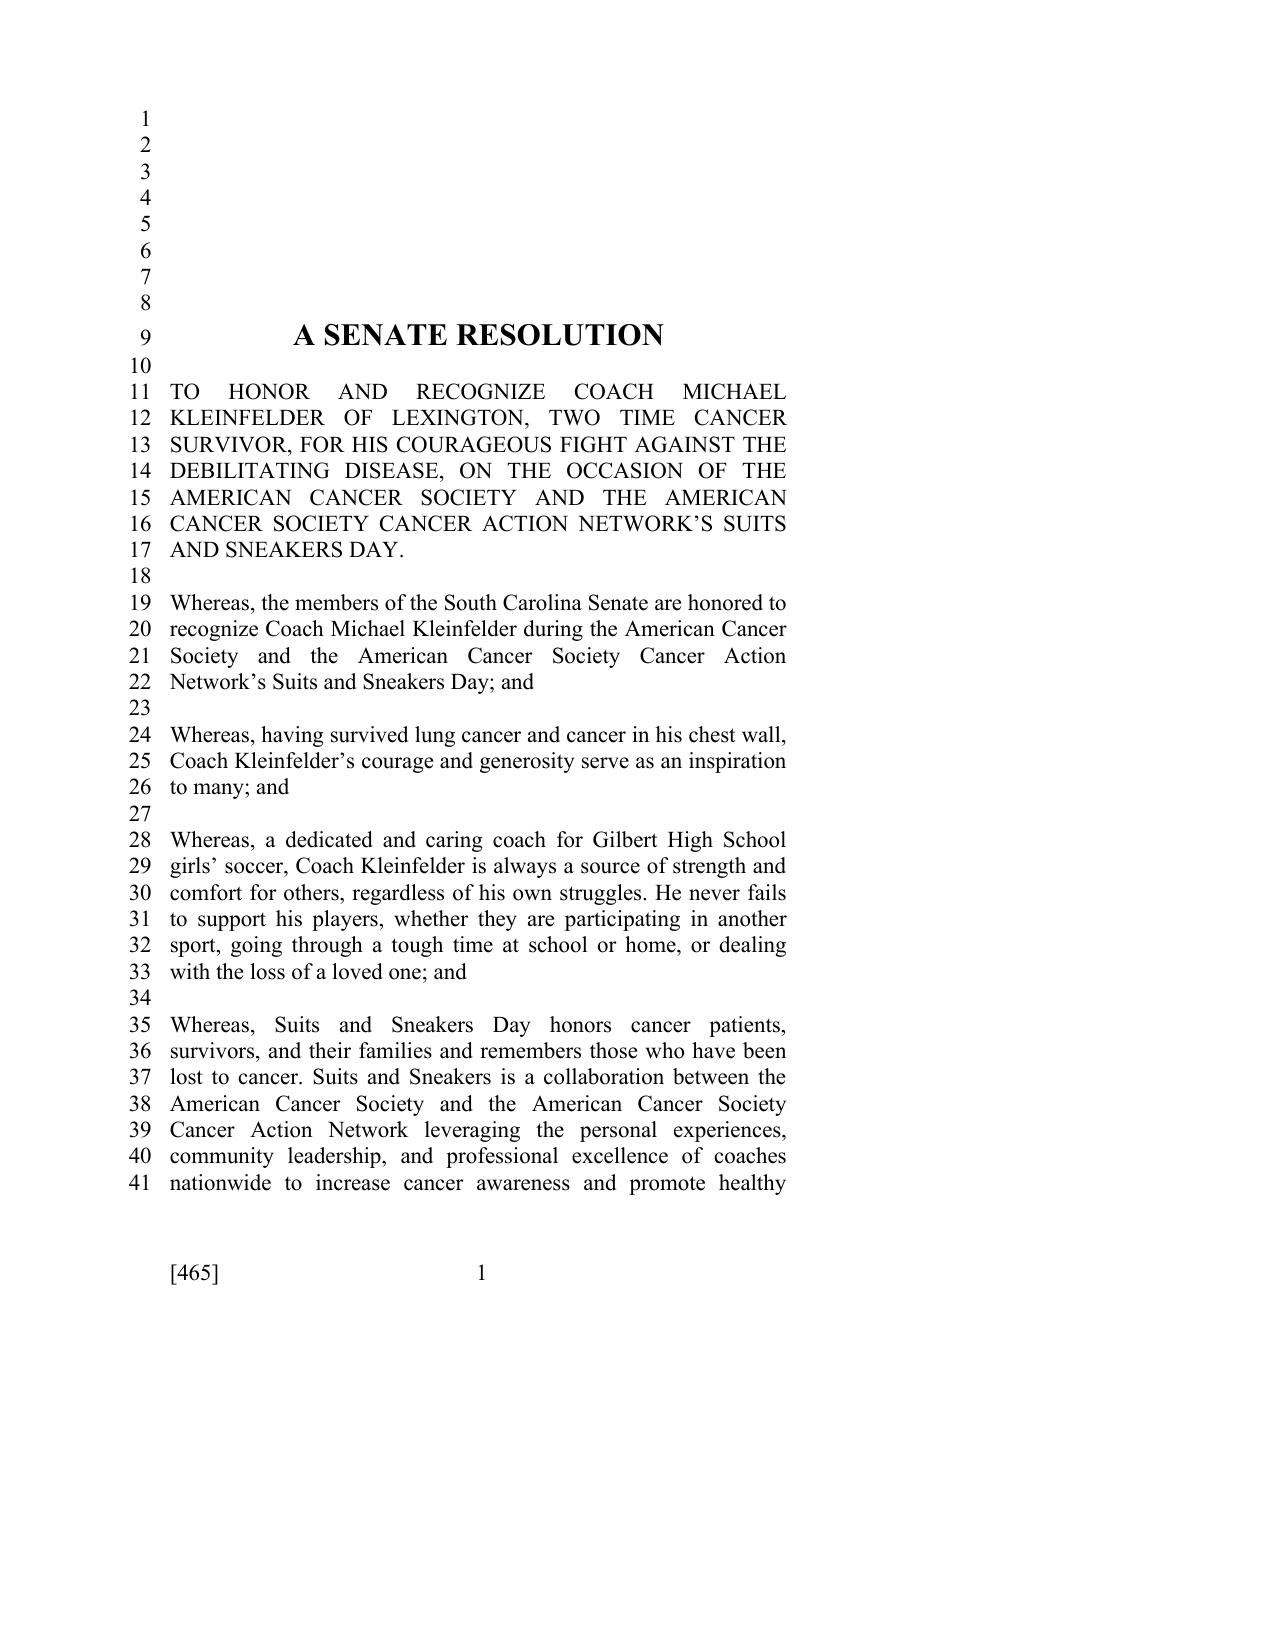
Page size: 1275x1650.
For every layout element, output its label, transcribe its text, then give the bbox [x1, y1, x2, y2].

text Whereas, a dedicated and caring coach for Gilbert High School girls’ soccer, Coach Kleinfelder is always a source of strength and comfort for others, regardless of his own struggles. He never fails to support his players, whether they are participating in another sport, going through a tough time at school or home, or dealing with the loss of a loved one; and [169, 826, 787, 984]
text Whereas, having survived lung cancer and cancer in his chest wall, Coach Kleinfelder’s courage and generosity serve as an inspiration to many; and [169, 721, 787, 800]
text TO HONOR AND RECOGNIZE COACH MICHAEL KLEINFELDER OF LEXINGTON, TWO TIME CANCER SURVIVOR, FOR HIS COURAGEOUS FIGHT AGAINST THE DEBILITATING DISEASE, ON THE OCCASION OF THE AMERICAN CANCER SOCIETY AND THE AMERICAN CANCER SOCIETY CANCER ACTION NETWORK’S SUITS AND SNEAKERS DAY. [169, 378, 787, 563]
text A SENATE RESOLUTION [169, 316, 787, 352]
text Whereas, the members of the South Carolina Senate are honored to recognize Coach Michael Kleinfelder during the American Cancer Society and the American Cancer Society Cancer Action Network’s Suits and Sneakers Day; and [169, 589, 787, 694]
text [169, 1011, 787, 1195]
